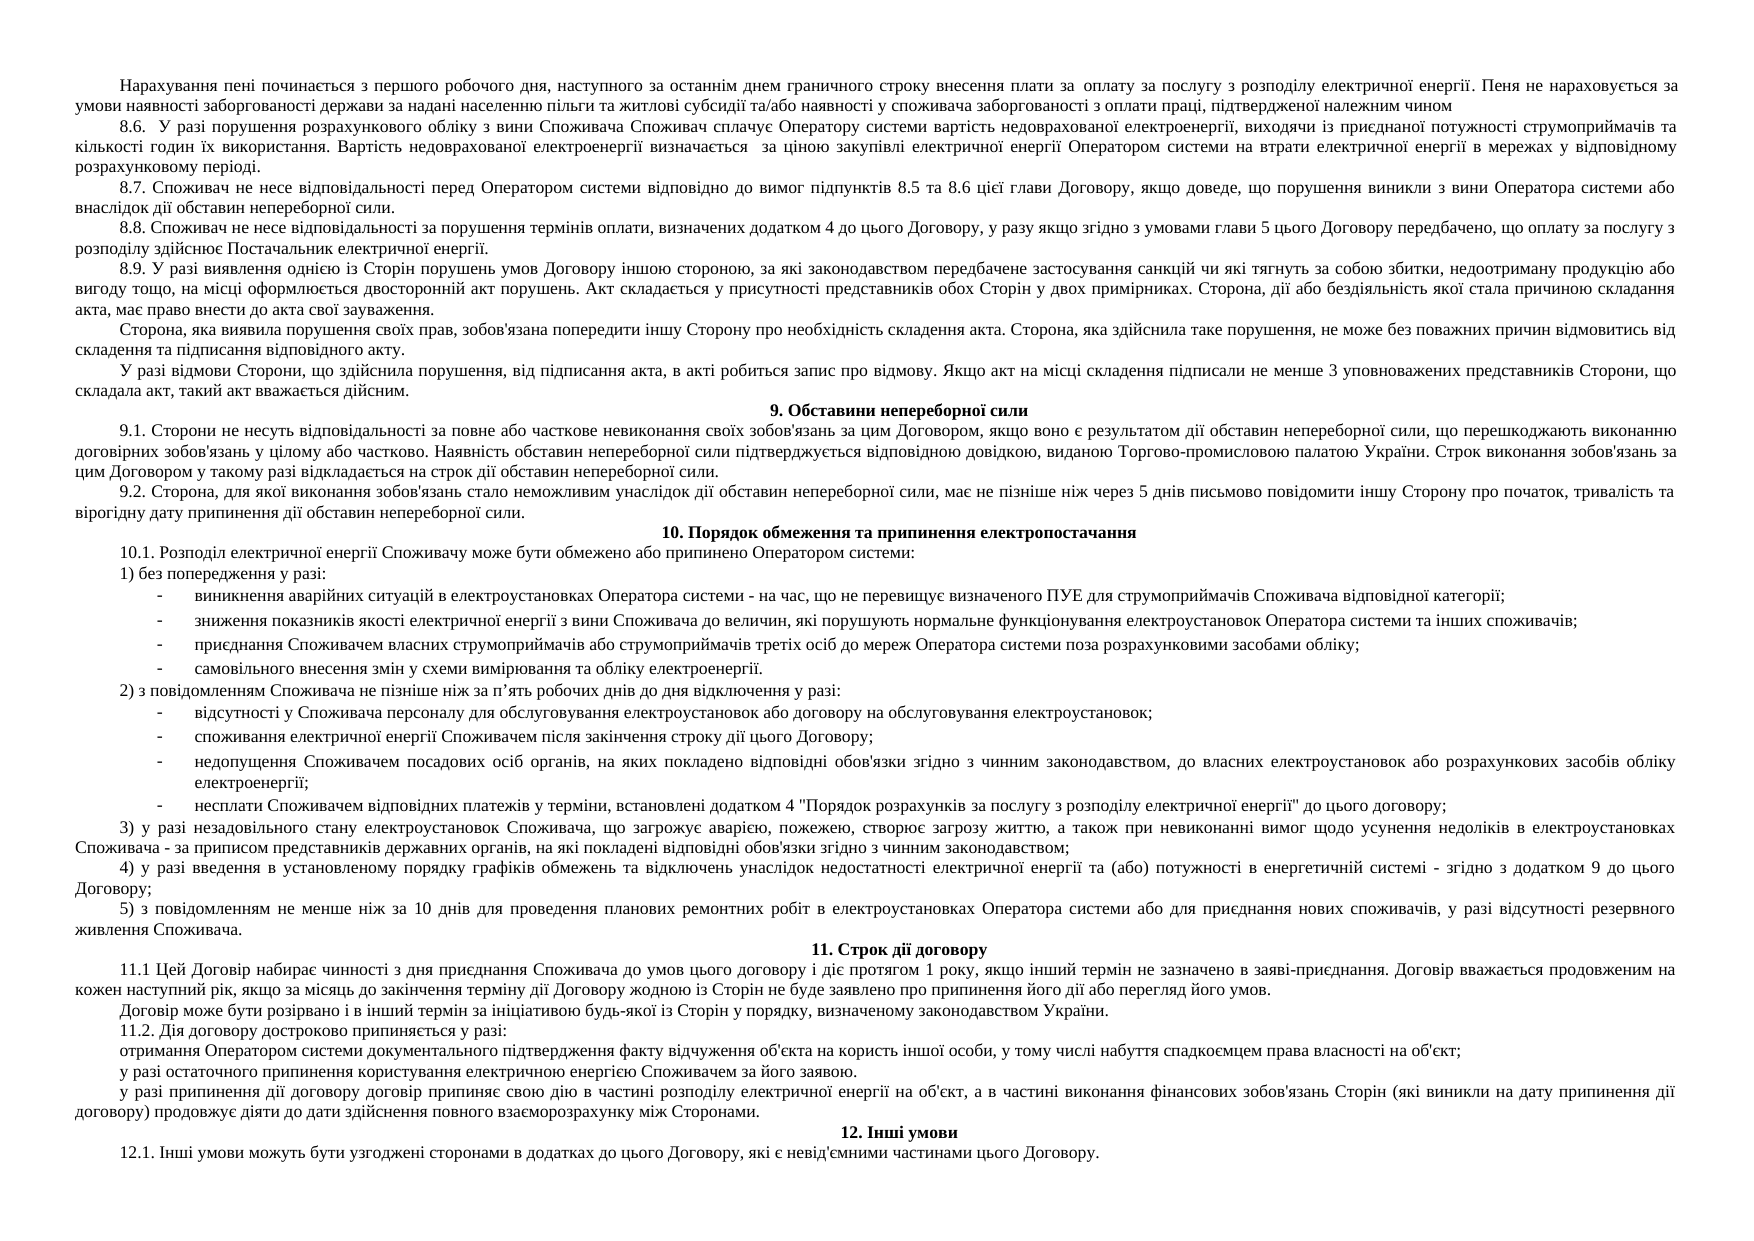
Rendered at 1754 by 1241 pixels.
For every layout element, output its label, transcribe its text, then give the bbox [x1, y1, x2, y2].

subtitle 11. Строк дії договору [75, 939, 1679, 959]
text Договір може бути розірвано і в інший термін за ініціативою будь-якої із Сторін у порядку, визначеному законодавством України. [75, 999, 1679, 1020]
text 1) без попередження у разі: [75, 562, 1679, 583]
subtitle 12. Інші умови [75, 1121, 1679, 1142]
text 8.7. Споживач не несе відповідальності перед Оператором системи відповідно до вимог підпунктів 8.5 та 8.6 цієї глави Договору, якщо доведе, що порушення виникли з вини Оператора системи або внаслідок дії обставин непереборної сили. [75, 177, 1679, 217]
list відсутності у Споживача персоналу для обслуговування електроустановок або договору на обслуговування електроустановок; [157, 700, 1679, 724]
text Нарахування пені починається з першого робочого дня, наступного за останнім днем граничного строку внесення плати за оплату за послугу з розподілу електричної енергії. Пеня не нараховується за умови наявності заборгованості держави за надані населенню пільги та житлові субсидії та/або наявності у споживача заборгованості з оплати праці, підтвердженої належним чином [75, 75, 1679, 116]
text у разі остаточного припинення користування електричною енергією Споживачем за його заявою. [75, 1061, 1679, 1081]
text 9.1. Сторони не несуть відповідальності за повне або часткове невиконання своїх зобов'язань за цим Договором, якщо воно є результатом дії обставин непереборної сили, що перешкоджають виконанню договірних зобов'язань у цілому або частково. Наявність обставин непереборної сили підтверджується відповідною довідкою, виданою Торгово-промисловою палатою України. Строк виконання зобов'язань за цим Договором у такому разі відкладається на строк дії обставин непереборної сили. [75, 420, 1679, 481]
text 11.2. Дія договору достроково припиняється у разі: [75, 1020, 1679, 1040]
list приєднання Споживачем власних струмоприймачів або струмоприймачів третіх осіб до мереж Оператора системи поза розрахунковими засобами обліку; [157, 631, 1679, 655]
subtitle 9. Обставини непереборної сили [75, 400, 1679, 420]
text 4) у разі введення в установленому порядку графіків обмежень та відключень унаслідок недостатності електричної енергії та (або) потужності в енергетичній системі - згідно з додатком 9 до цього Договору; [75, 857, 1679, 898]
text 8.9. У разі виявлення однією із Сторін порушень умов Договору іншою стороною, за які законодавством передбачене застосування санкцій чи які тягнуть за собою збитки, недоотриману продукцію або вигоду тощо, на місці оформлюється двосторонній акт порушень. Акт складається у присутності представників обох Сторін у двох примірниках. Сторона, дії або бездіяльність якої стала причиною складання акта, має право внести до акта свої зауваження. [75, 258, 1679, 319]
text 2) з повідомленням Споживача не пізніше ніж за п’ять робочих днів до дня відключення у разі: [75, 679, 1679, 700]
subtitle 10. Порядок обмеження та припинення електропостачання [75, 522, 1679, 542]
text у разі припинення дії договору договір припиняє свою дію в частині розподілу електричної енергії на об'єкт, а в частині виконання фінансових зобов'язань Сторін (які виникли на дату припинення дії договору) продовжує діяти до дати здійснення повного взаєморозрахунку між Сторонами. [75, 1081, 1679, 1121]
text 8.8. Споживач не несе відповідальності за порушення термінів оплати, визначених додатком 4 до цього Договору, у разу якщо згідно з умовами глави 5 цього Договору передбачено, що оплату за послугу з розподілу здійснює Постачальник електричної енергії. [75, 217, 1679, 258]
text Сторона, яка виявила порушення своїх прав, зобов'язана попередити іншу Сторону про необхідність складення акта. Сторона, яка здійснила таке порушення, не може без поважних причин відмовитись від складення та підписання відповідного акту. [75, 319, 1679, 359]
text 5) з повідомленням не менше ніж за 10 днів для проведення планових ремонтних робіт в електроустановках Оператора системи або для приєднання нових споживачів, у разі відсутності резервного живлення Споживача. [75, 898, 1679, 939]
text 8.6. У разі порушення розрахункового обліку з вини Споживача Споживач сплачує Оператору системи вартість недоврахованої електроенергії, виходячи із приєднаної потужності струмоприймачів та кількості годин їх використання. Вартість недоврахованої електроенергії визначається за ціною закупівлі електричної енергії Оператором системи на втрати електричної енергії в мережах у відповідному розрахунковому періоді. [75, 116, 1679, 177]
list споживання електричної енергії Споживачем після закінчення строку дії цього Договору; [157, 724, 1679, 748]
text 11.1 Цей Договір набирає чинності з дня приєднання Споживача до умов цього договору і діє протягом 1 року, якщо інший термін не зазначено в заяві-приєднання. Договір вважається продовженим на кожен наступний рік, якщо за місяць до закінчення терміну дії Договору жодною із Сторін не буде заявлено про припинення його дії або перегляд його умов. [75, 959, 1679, 999]
text 10.1. Розподіл електричної енергії Споживачу може бути обмежено або припинено Оператором системи: [75, 542, 1679, 562]
text 9.2. Сторона, для якої виконання зобов'язань стало неможливим унаслідок дії обставин непереборної сили, має не пізніше ніж через 5 днів письмово повідомити іншу Сторону про початок, тривалість та вірогідну дату припинення дії обставин непереборної сили. [75, 481, 1679, 522]
text 3) у разі незадовільного стану електроустановок Споживача, що загрожує аварією, пожежею, створює загрозу життю, а також при невиконанні вимог щодо усунення недоліків в електроустановках Споживача - за приписом представників державних органів, на які покладені відповідні обов'язки згідно з чинним законодавством; [75, 817, 1679, 857]
list зниження показників якості електричної енергії з вини Споживача до величин, які порушують нормальне функціонування електроустановок Оператора системи та інших споживачів; [157, 607, 1679, 631]
text отримання Оператором системи документального підтвердження факту відчуження об'єкта на користь іншої особи, у тому числі набуття спадкоємцем права власності на об'єкт; [75, 1040, 1679, 1061]
list виникнення аварійних ситуацій в електроустановках Оператора системи - на час, що не перевищує визначеного ПУЕ для струмоприймачів Споживача відповідної категорії; [157, 583, 1679, 607]
text 12.1. Інші умови можуть бути узгоджені сторонами в додатках до цього Договору, які є невід'ємними частинами цього Договору. [75, 1142, 1679, 1162]
text У разі відмови Сторони, що здійснила порушення, від підписання акта, в акті робиться запис про відмову. Якщо акт на місці складення підписали не менше 3 уповноважених представників Сторони, що складала акт, такий акт вважається дійсним. [75, 359, 1679, 400]
list недопущення Споживачем посадових осіб органів, на яких покладено відповідні обов'язки згідно з чинним законодавством, до власних електроустановок або розрахункових засобів обліку електроенергії; [157, 748, 1679, 793]
list несплати Споживачем відповідних платежів у терміни, встановлені додатком 4 "Порядок розрахунків за послугу з розподілу електричної енергії" до цього договору; [157, 793, 1679, 817]
list самовільного внесення змін у схеми вимірювання та обліку електроенергії. [157, 655, 1679, 679]
